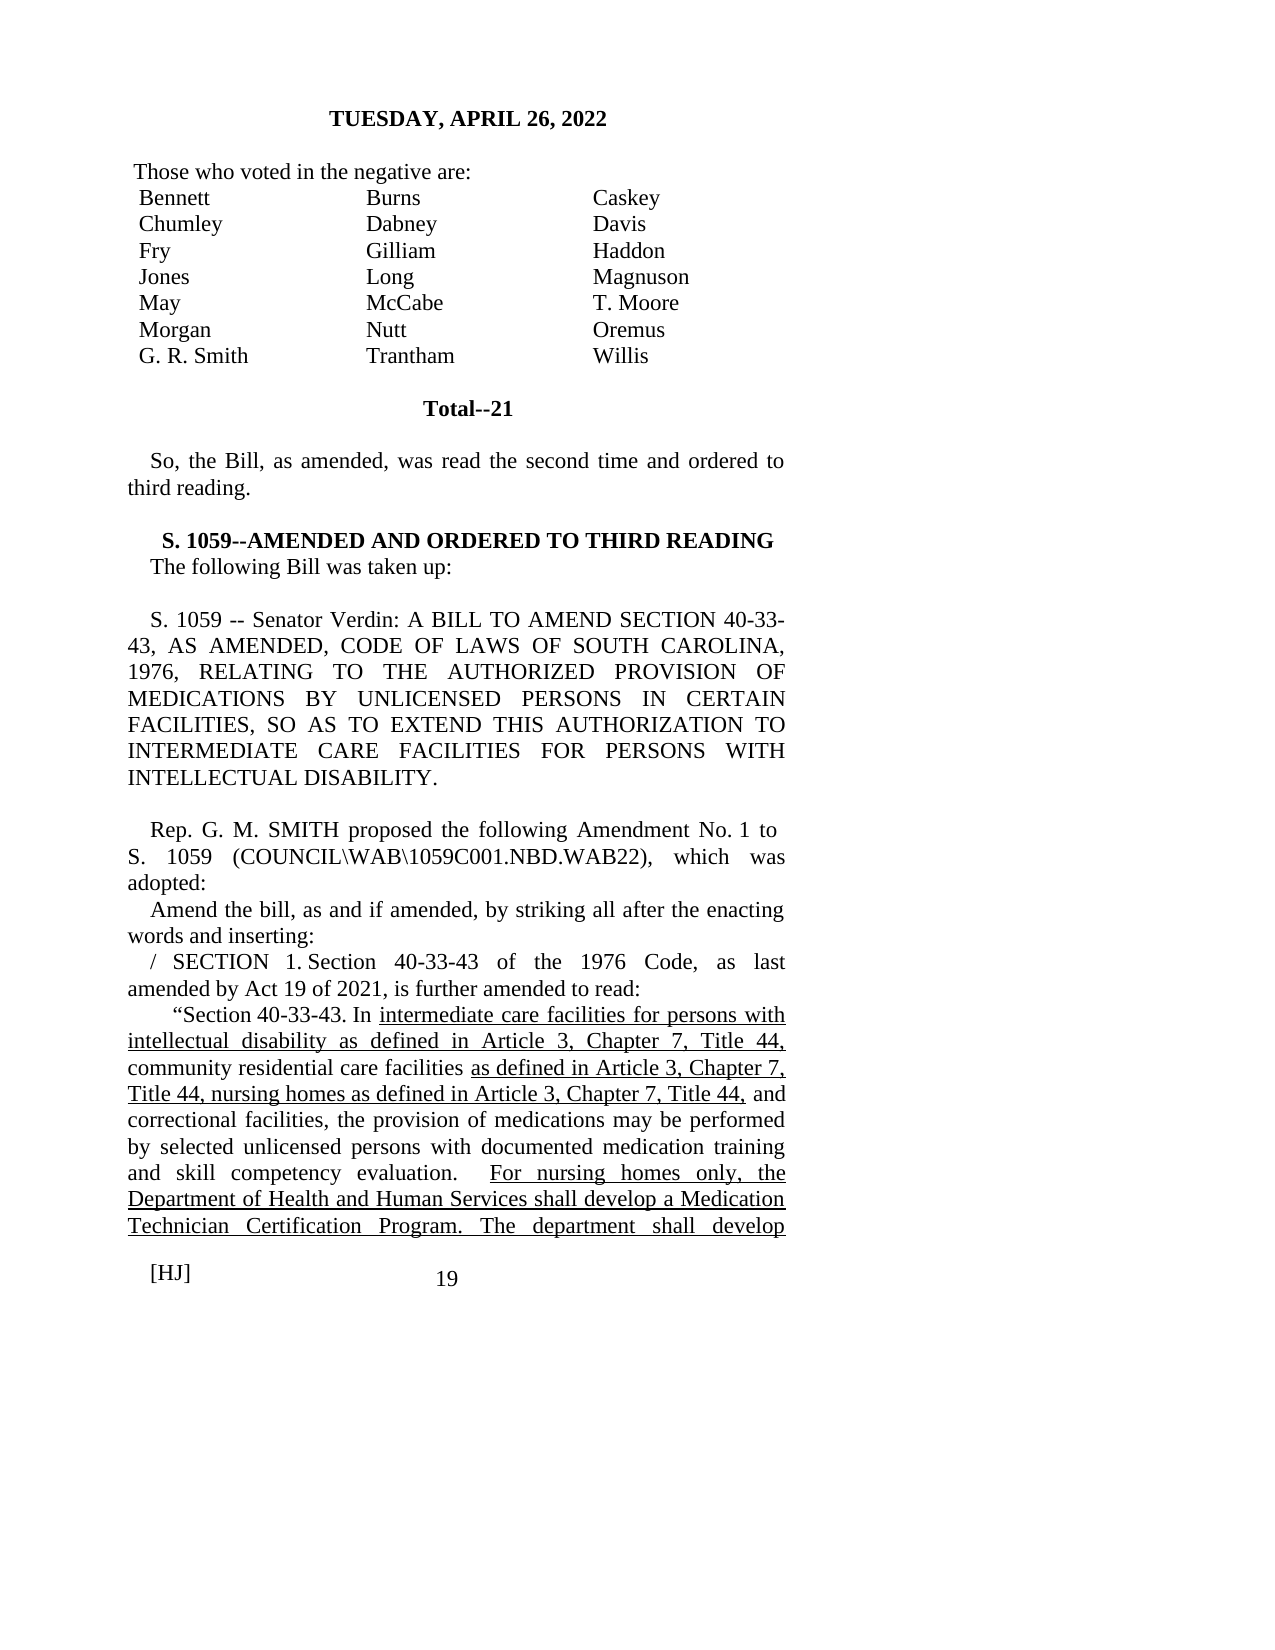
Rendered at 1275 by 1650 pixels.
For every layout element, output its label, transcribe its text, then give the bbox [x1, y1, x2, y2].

table_cell Haddon [581, 237, 808, 263]
table_cell Morgan [128, 316, 354, 342]
table_cell Gilliam [355, 237, 581, 263]
table_cell G. R. Smith [128, 342, 354, 368]
text / SECTION 1. Section 40-33-43 of the 1976 Code, as last amended by Act 19 of 2021, is further amended to read: [127, 948, 786, 1001]
text Amend the bill, as and if amended, by striking all after the enacting words and inserting: [127, 896, 786, 948]
text Total--21 [127, 395, 786, 421]
table_cell Davis [581, 210, 808, 237]
table_cell McCabe [355, 290, 581, 316]
text So, the Bill, as amended, was read the second time and ordered to third reading. [127, 448, 786, 500]
table_cell Trantham [355, 342, 581, 368]
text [127, 1051, 786, 1208]
table_cell Willis [581, 342, 808, 368]
table_header Burns [355, 184, 581, 210]
table_cell Magnuson [581, 263, 808, 289]
text Those who voted in the negative are: [127, 158, 786, 184]
table_cell Oremus [581, 316, 808, 342]
table_cell Chumley [128, 210, 354, 237]
table_cell Fry [128, 237, 354, 263]
table_cell Long [355, 263, 581, 289]
text Rep. G. M. SMITH proposed the following Amendment No. 1 to S. 1059 (COUNCIL\WAB\1059C001.NBD.WAB22), which was adopted: [127, 817, 786, 896]
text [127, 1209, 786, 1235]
text S. 1059--AMENDED AND ORDERED TO THIRD READING [127, 527, 786, 553]
text S. 1059 -- Senator Verdin: A BILL TO AMEND SECTION 40-33-43, AS AMENDED, CODE OF LAWS OF SOUTH CAROLINA, 1976, RELATING TO THE AUTHORIZED PROVISION OF MEDICATIONS BY UNLICENSED PERSONS IN CERTAIN FACILITIES, SO AS TO EXTEND THIS AUTHORIZATION TO INTERMEDIATE CARE FACILITIES FOR PERSONS WITH INTELLECTUAL DISABILITY. [127, 606, 786, 790]
table_cell May [128, 290, 354, 316]
table_cell T. Moore [581, 290, 808, 316]
table_cell Dabney [355, 210, 581, 237]
table_header Caskey [581, 184, 808, 210]
table_cell Jones [128, 263, 354, 289]
text The following Bill was taken up: [127, 553, 786, 579]
table_header Bennett [128, 184, 354, 210]
table_cell Nutt [355, 316, 581, 342]
